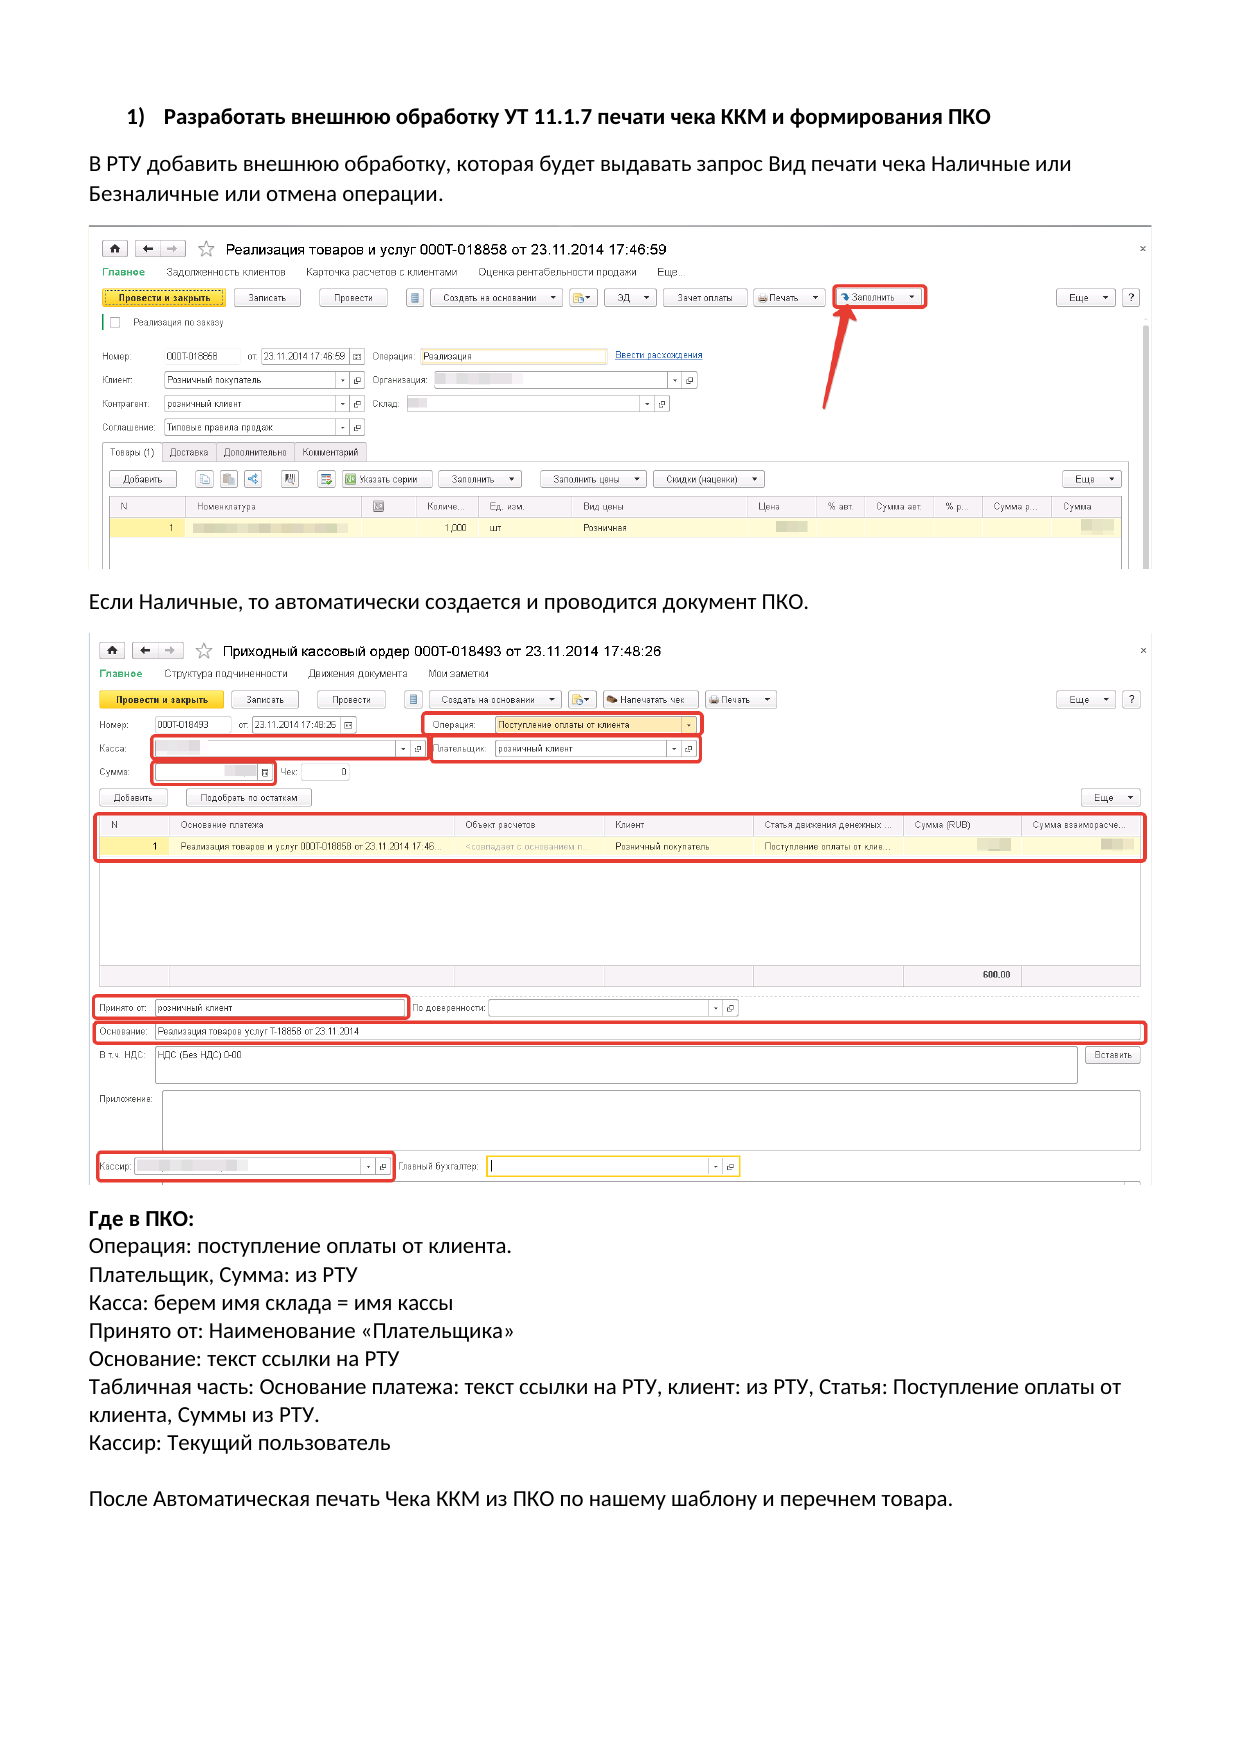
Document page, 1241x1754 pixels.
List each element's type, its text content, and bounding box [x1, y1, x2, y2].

text Принято от: Наименование «Плательщика» [89, 1316, 1152, 1344]
picture [88, 225, 1152, 569]
text Если Наличные, то автоматически создается и проводится документ ПКО. [89, 587, 1152, 615]
text Кассир: Текущий пользователь [89, 1428, 1152, 1456]
text Плательщик, Сумма: из РТУ [89, 1260, 1152, 1288]
text Касса: берем имя склада = имя кассы [89, 1288, 1152, 1316]
text Табличная часть: Основание платежа: текст ссылки на РТУ, клиент: из РТУ, Статья: Поступление оплаты от клиента, Суммы из РТУ. [89, 1372, 1152, 1428]
text После Автоматическая печать Чека ККМ из ПКО по нашему шаблону и перечнем товара. [89, 1484, 1152, 1512]
text Где в ПКО: [89, 1204, 1152, 1232]
picture [88, 633, 1152, 1185]
text В РТУ добавить внешнюю обработку, которая будет выдавать запрос Вид печати чека Наличные или Безналичные или отмена операции. [89, 149, 1152, 207]
list Разработать внешнюю обработку УТ 11.1.7 печати чека ККМ и формирования ПКО [126, 102, 1152, 130]
text Операция: поступление оплаты от клиента. [89, 1232, 1152, 1260]
text Основание: текст ссылки на РТУ [89, 1344, 1152, 1372]
